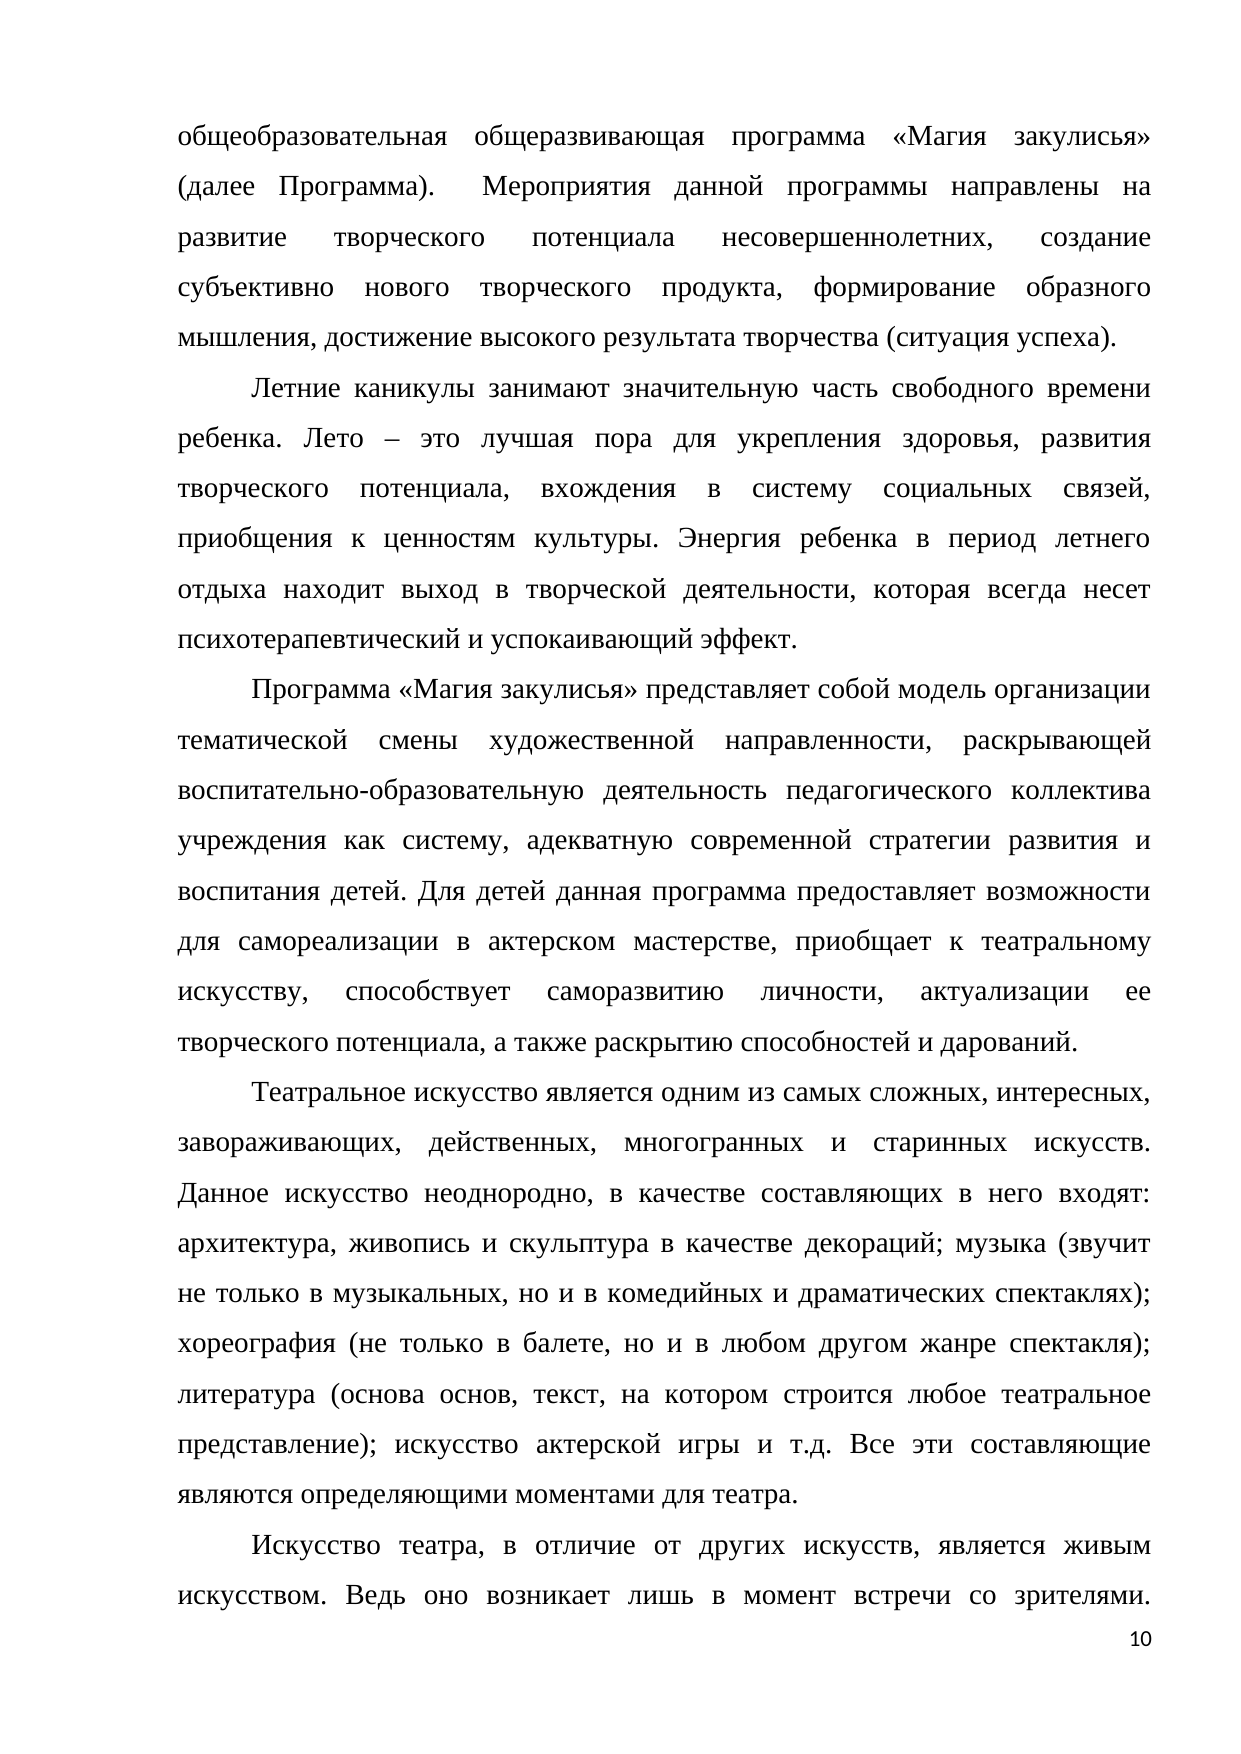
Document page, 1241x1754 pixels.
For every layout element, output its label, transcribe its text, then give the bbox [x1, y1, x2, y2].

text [177, 1527, 1152, 1611]
text Летние каникулы занимают значительную часть свободного времени ребенка. Лето – это лучшая пора для укрепления здоровья, развития творческого потенциала, вхождения в систему социальных связей, приобщения к ценностям культуры. Энергия ребенка в период летнего отдыха находит выход в творческой деятельности, которая всегда несет психотерапевтический и успокаивающий эффект. [177, 370, 1152, 655]
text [177, 118, 1152, 353]
text Программа «Магия закулисья» представляет собой модель организации тематической смены художественной направленности, раскрывающей воспитательно-образовательную деятельность педагогического коллектива учреждения как систему, адекватную современной стратегии развития и воспитания детей. Для детей данная программа предоставляет возможности для самореализации в актерском мастерстве, приобщает к театральному искусству, способствует саморазвитию личности, актуализации ее творческого потенциала, а также раскрытию способностей и дарований. [177, 672, 1152, 1057]
text Театральное искусство является одним из самых сложных, интересных, завораживающих, действенных, многогранных и старинных искусств. Данное искусство неоднородно, в качестве составляющих в него входят: архитектура, живопись и скульптура в качестве декораций; музыка (звучит не только в музыкальных, но и в комедийных и драматических спектаклях); хореография (не только в балете, но и в любом другом жанре спектакля); литература (основа основ, текст, на котором строится любое театральное представление); искусство актерской игры и т.д. Все эти составляющие являются определяющими моментами для театра. [177, 1074, 1152, 1510]
